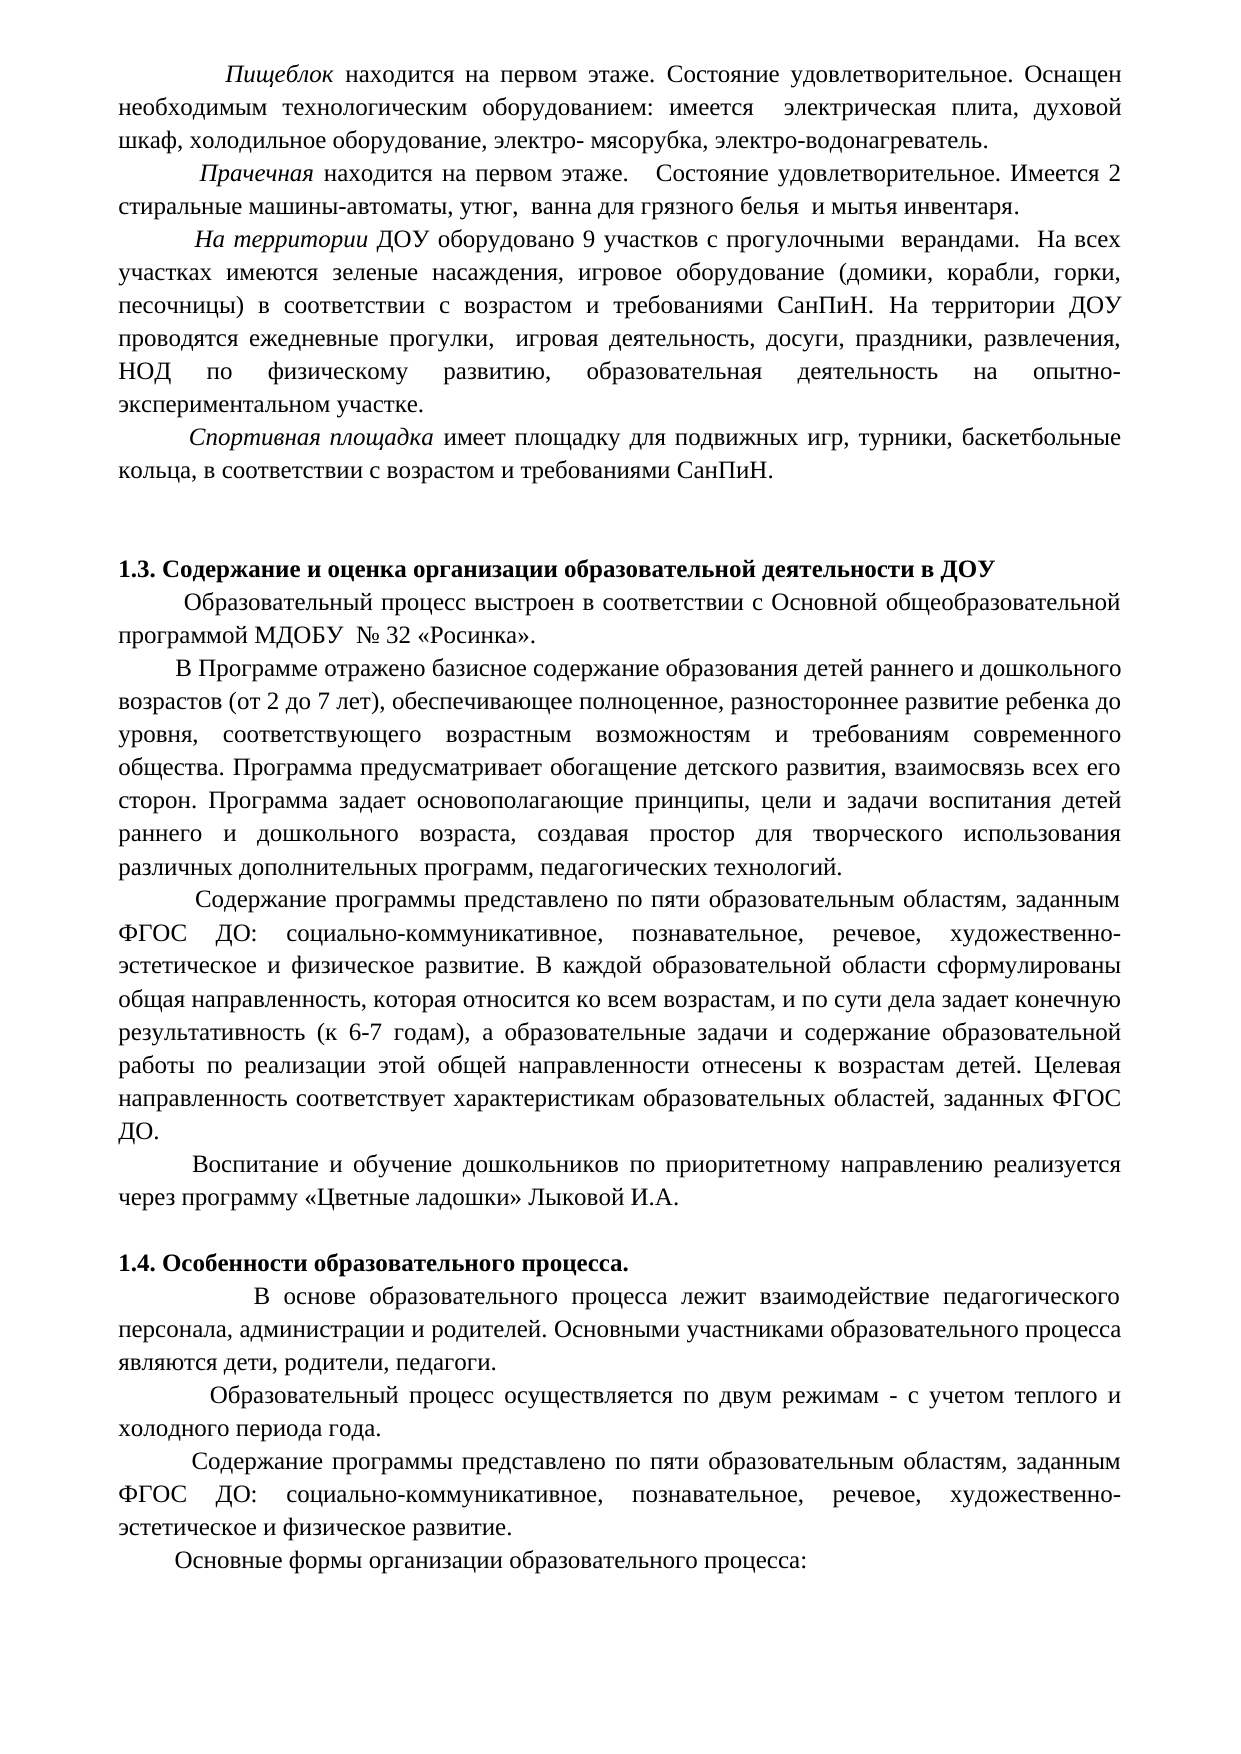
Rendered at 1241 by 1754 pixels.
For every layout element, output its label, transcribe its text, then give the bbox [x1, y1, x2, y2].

text Образовательный процесс выстроен в соответствии с Основной общеобразовательной программой МДОБУ № 32 «Росинка». [118, 587, 1122, 649]
text 1.4. Особенности образовательного процесса. [118, 1248, 1122, 1277]
text Содержание программы представлено по пяти образовательным областям, заданным ФГОС ДО: социально-коммуникативное, познавательное, речевое, художественно-эстетическое и физическое развитие. [118, 1446, 1122, 1541]
text Образовательный процесс осуществляется по двум режимам - с учетом теплого и холодного периода года. [118, 1380, 1122, 1442]
text Основные формы организации образовательного процесса: [118, 1545, 1122, 1574]
text 1.3. Содержание и оценка организации образовательной деятельности в ДОУ [118, 554, 1122, 583]
text В Программе отражено базисное содержание образования детей раннего и дошкольного возрастов (от 2 до 7 лет), обеспечивающее полноценное, разностороннее развитие ребенка до уровня, соответствующего возрастным возможностям и требованиям современного общества. Программа предусматривает обогащение детского развития, взаимосвязь всех его сторон. Программа задает основополагающие принципы, цели и задачи воспитания детей раннего и дошкольного возраста, создавая простор для творческого использования различных дополнительных программ, педагогических технологий. [118, 653, 1122, 880]
text Прачечная находится на первом этаже. Состояние удовлетворительное. Имеется 2 стиральные машины-автоматы, утюг, ванна для грязного белья и мытья инвентаря. [118, 158, 1122, 220]
text В основе образовательного процесса лежит взаимодействие педагогического персонала, администрации и родителей. Основными участниками образовательного процесса являются дети, родители, педагоги. [118, 1281, 1122, 1376]
text Содержание программы представлено по пяти образовательным областям, заданным ФГОС ДО: социально-коммуникативное, познавательное, речевое, художественно-эстетическое и физическое развитие. В каждой образовательной области сформулированы общая направленность, которая относится ко всем возрастам, и по сути дела задает конечную результативность (к 6-7 годам), а образовательные задачи и содержание образовательной работы по реализации этой общей направленности отнесены к возрастам детей. Целевая направленность соответствует характеристикам образовательных областей, заданных ФГОС ДО. [118, 884, 1122, 1144]
text Спортивная площадка имеет площадку для подвижных игр, турники, баскетбольные кольца, в соответствии с возрастом и требованиями СанПиН. [118, 422, 1122, 484]
text Пищеблок находится на первом этаже. Состояние удовлетворительное. Оснащен необходимым технологическим оборудованием: имеется электрическая плита, духовой шкаф, холодильное оборудование, электро- мясорубка, электро-водонагреватель. [118, 59, 1122, 154]
text Воспитание и обучение дошкольников по приоритетному направлению реализуется через программу «Цветные ладошки» Лыковой И.А. [118, 1149, 1122, 1211]
text На территории ДОУ оборудовано 9 участков с прогулочными верандами. На всех участках имеются зеленые насаждения, игровое оборудование (домики, корабли, горки, песочницы) в соответствии с возрастом и требованиями СанПиН. На территории ДОУ проводятся ежедневные прогулки, игровая деятельность, досуги, праздники, развлечения, НОД по физическому развитию, образовательная деятельность на опытно-экспериментальном участке. [118, 224, 1122, 418]
